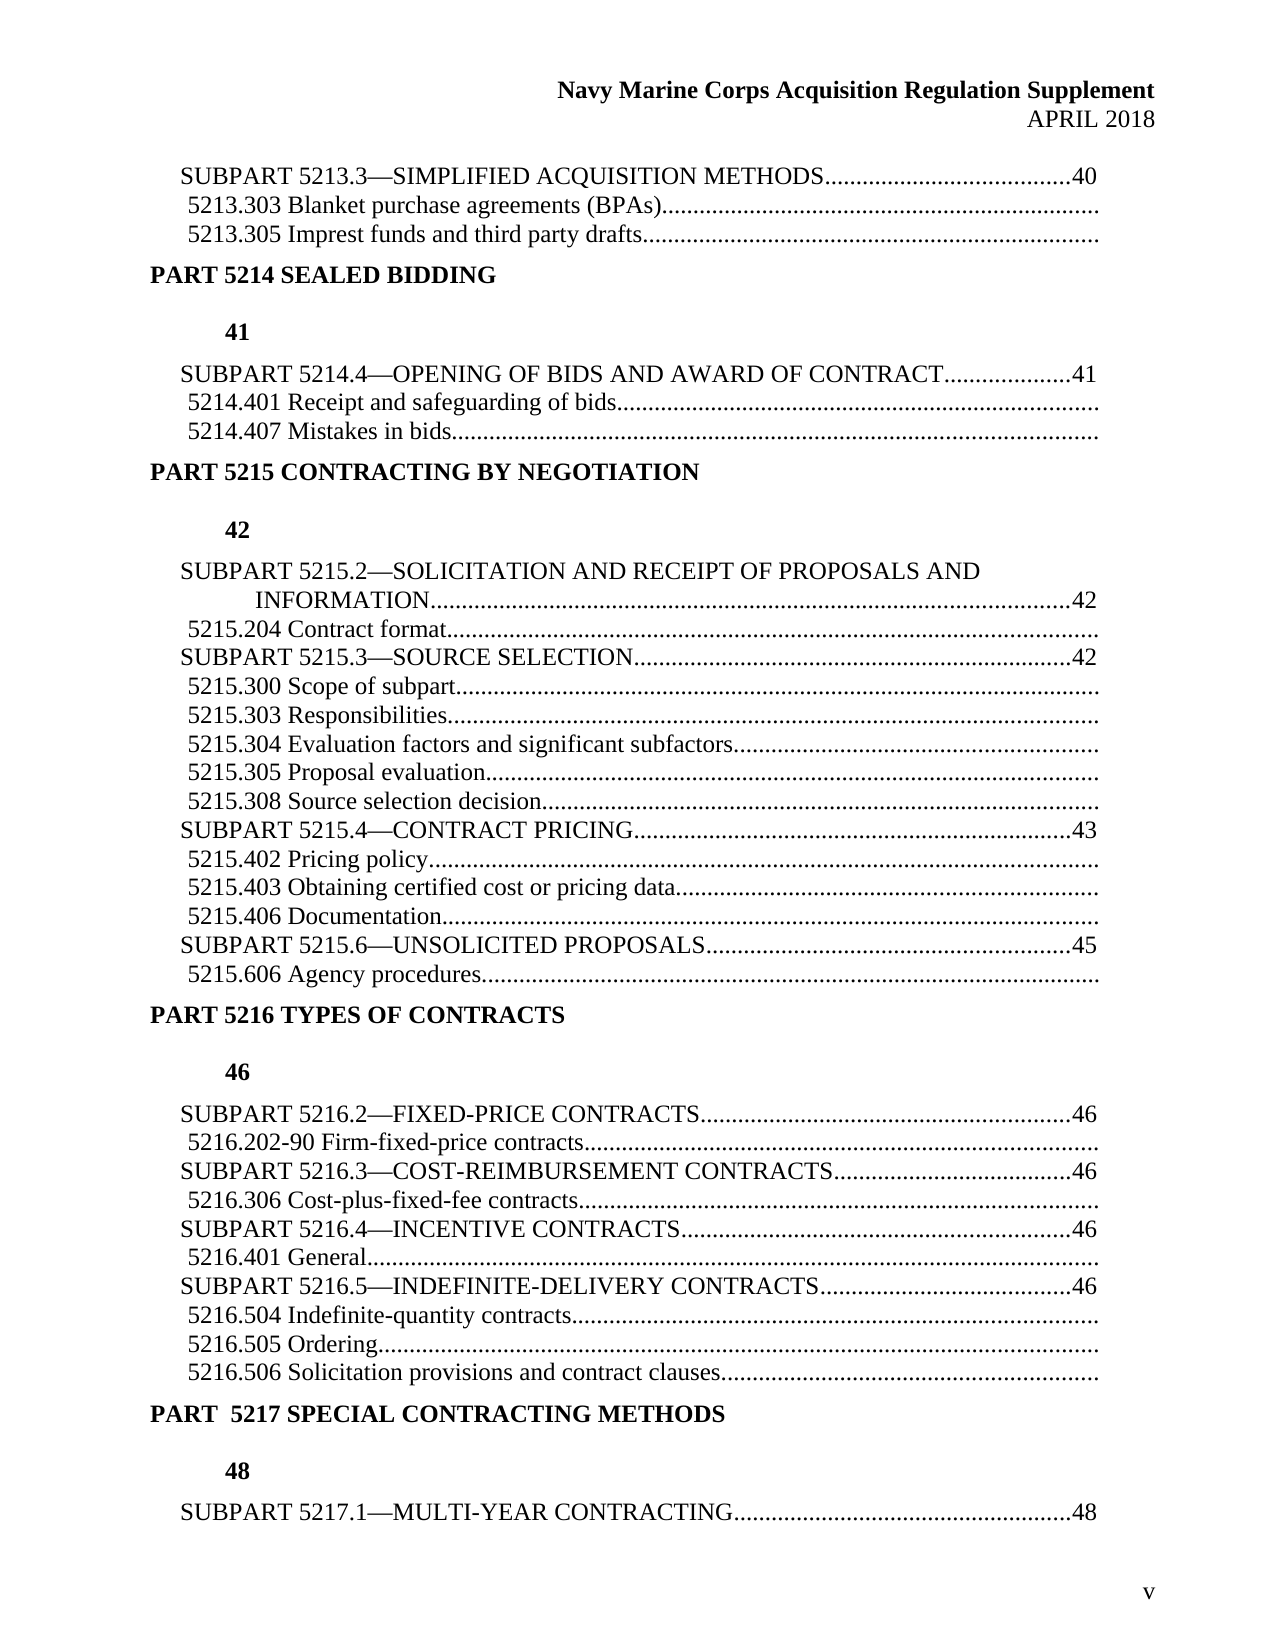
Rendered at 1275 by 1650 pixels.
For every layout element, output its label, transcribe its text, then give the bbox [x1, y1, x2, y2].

text 5213.303 Blanket purchase agreements (BPAs). 40 [187, 190, 1097, 219]
text 5215.308 Source selection decision. 43 [187, 786, 1097, 815]
text 5216.505 Ordering. 47 [187, 1329, 1097, 1357]
text SUBPART 5213.3—SIMPLIFIED ACQUISITION METHODS 40 [180, 161, 1097, 190]
text 5215.402 Pricing policy. 43 [187, 844, 1097, 872]
text SUBPART 5215.3—SOURCE SELECTION 42 [180, 642, 1097, 671]
text 5215.304 Evaluation factors and significant subfactors. 43 [187, 729, 1097, 757]
text 5216.401 General. 46 [187, 1242, 1097, 1271]
text 5216.202-90 Firm-fixed-price contracts. 46 [187, 1127, 1097, 1156]
text SUBPART 5217.1—MULTI-YEAR CONTRACTING 48 [180, 1497, 1097, 1526]
text PART 5214 SEALED BIDDING 41 [150, 260, 1097, 346]
text SUBPART 5216.5—INDEFINITE-DELIVERY CONTRACTS 46 [180, 1271, 1097, 1300]
text 5215.403 Obtaining certified cost or pricing data. 44 [187, 872, 1097, 901]
text SUBPART 5214.4—OPENING OF BIDS AND AWARD OF CONTRACT 41 [180, 359, 1097, 387]
text SUBPART 5216.2—FIXED-PRICE CONTRACTS 46 [180, 1099, 1097, 1127]
text 5215.204 Contract format. 42 [187, 614, 1097, 642]
text 5215.305 Proposal evaluation. 43 [187, 757, 1097, 786]
text 5216.504 Indefinite-quantity contracts. 46 [187, 1300, 1097, 1329]
text 5213.305 Imprest funds and third party drafts. 40 [187, 219, 1097, 247]
text 5214.401 Receipt and safeguarding of bids. 41 [187, 387, 1097, 416]
text PART 5216 TYPES OF CONTRACTS 46 [150, 1000, 1097, 1086]
text 5215.303 Responsibilities. 42 [187, 700, 1097, 729]
text 5215.300 Scope of subpart. 42 [187, 671, 1097, 700]
text 5216.506 Solicitation provisions and contract clauses. 47 [187, 1357, 1097, 1386]
text 5215.606 Agency procedures. 45 [187, 959, 1097, 987]
text SUBPART 5215.4—CONTRACT PRICING 43 [180, 815, 1097, 844]
text PART 5215 CONTRACTING BY NEGOTIATION 42 [150, 457, 1097, 544]
text SUBPART 5216.4—INCENTIVE CONTRACTS 46 [180, 1214, 1097, 1242]
text PART 5217 SPECIAL CONTRACTING METHODS 48 [150, 1399, 1097, 1485]
text SUBPART 5216.3—COST-REIMBURSEMENT CONTRACTS 46 [180, 1156, 1097, 1185]
text SUBPART 5215.6—UNSOLICITED PROPOSALS 45 [180, 930, 1097, 959]
text 5216.306 Cost-plus-fixed-fee contracts. 46 [187, 1185, 1097, 1214]
text SUBPART 5215.2—SOLICITATION AND RECEIPT OF PROPOSALS AND INFORMATION 42 [180, 556, 1097, 614]
text 5215.406 Documentation. 44 [187, 901, 1097, 930]
text 5214.407 Mistakes in bids. 41 [187, 416, 1097, 445]
